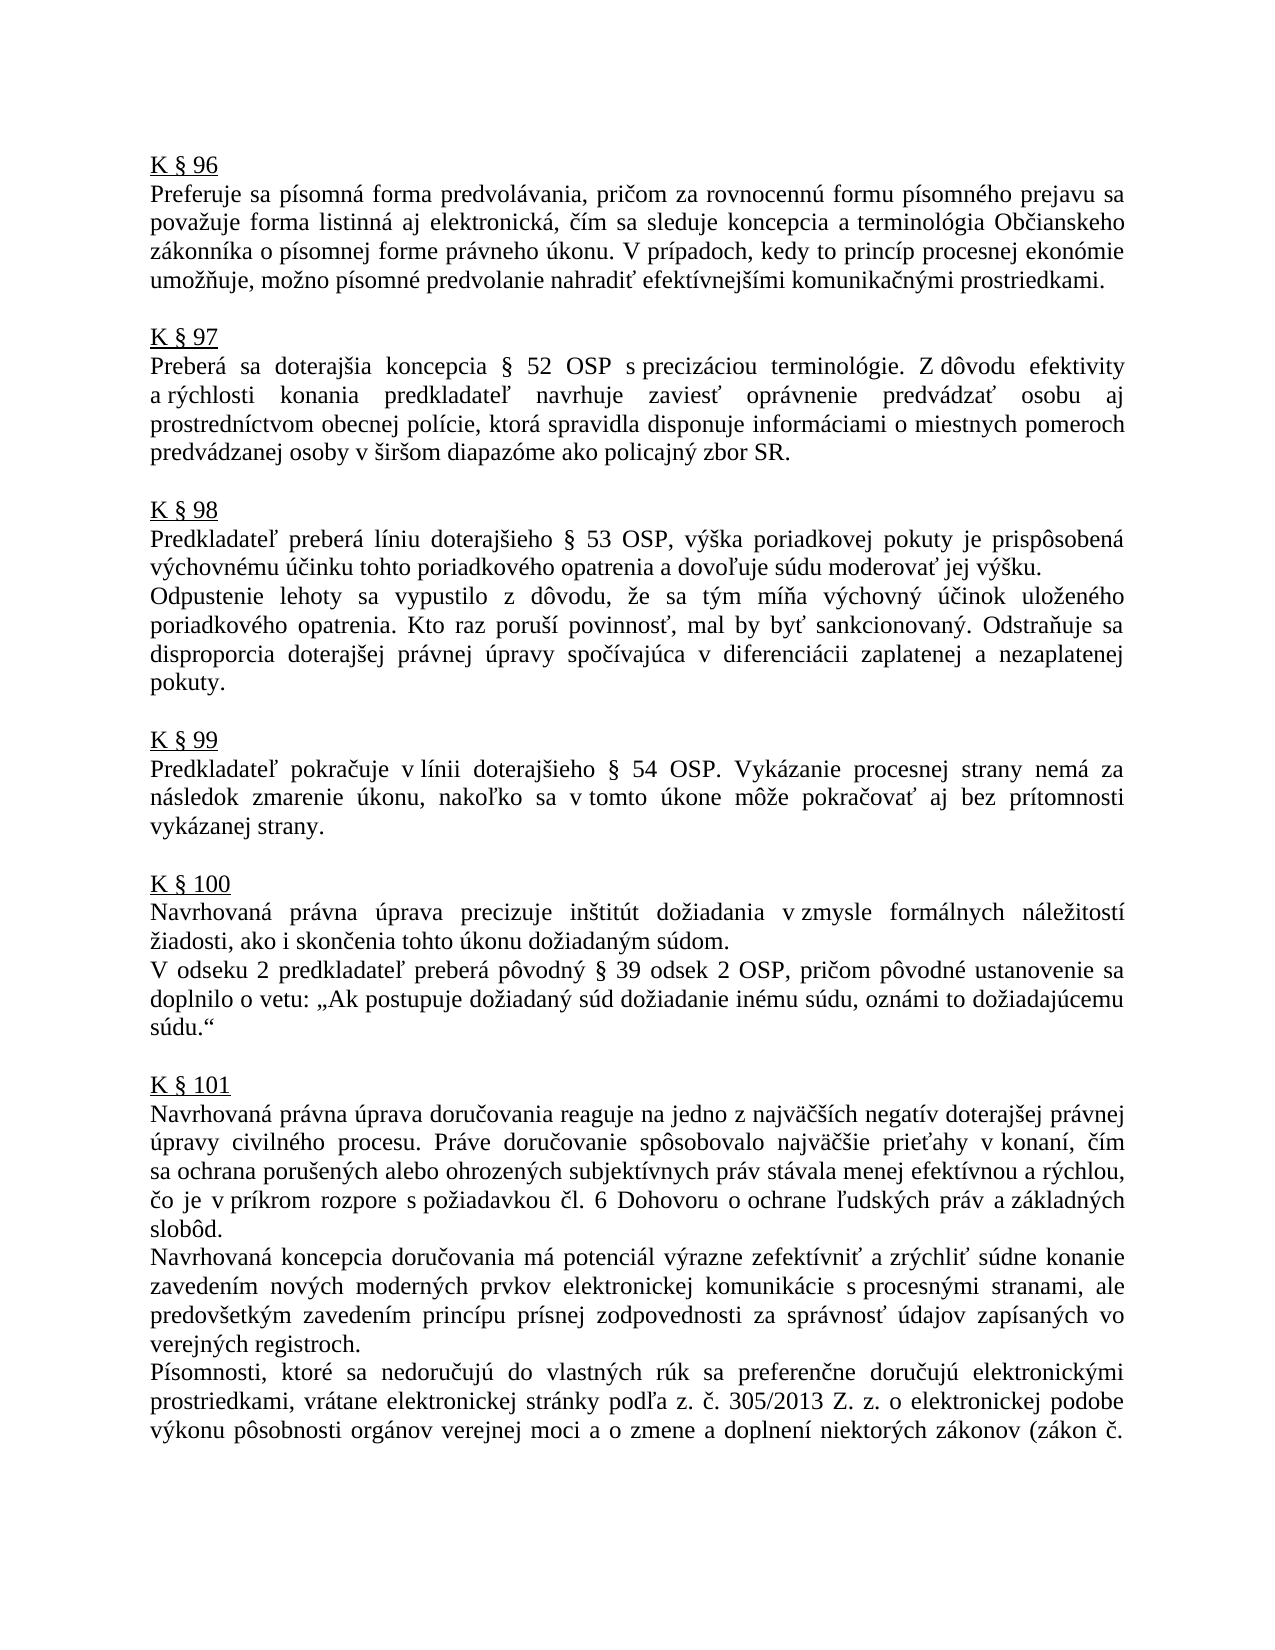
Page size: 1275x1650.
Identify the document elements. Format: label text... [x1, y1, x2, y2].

text K § 101 [150, 1070, 1125, 1099]
text K § 96 [150, 150, 1125, 179]
text Odpustenie lehoty sa vypustilo z dôvodu, že sa tým míňa výchovný účinok uloženého poriadkového opatrenia. Kto raz poruší povinnosť, mal by byť sankcionovaný. Odstraňuje sa disproporcia doterajšej právnej úpravy spočívajúca v diferenciácii zaplatenej a nezaplatenej pokuty. [150, 581, 1125, 696]
text Predkladateľ preberá líniu doterajšieho § 53 OSP, výška poriadkovej pokuty je prispôsobená výchovnému účinku tohto poriadkového opatrenia a dovoľuje súdu moderovať jej výšku. [150, 524, 1125, 581]
text K § 100 [150, 869, 1125, 897]
text K § 98 [150, 495, 1125, 524]
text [150, 1357, 1125, 1444]
text Navrhovaná koncepcia doručovania má potenciál výrazne zefektívniť a zrýchliť súdne konanie zavedením nových moderných prvkov elektronickej komunikácie s procesnými stranami, ale predovšetkým zavedením princípu prísnej zodpovednosti za správnosť údajov zapísaných vo verejných registroch. [150, 1242, 1125, 1357]
text K § 99 [150, 725, 1125, 754]
text Navrhovaná právna úprava precizuje inštitút dožiadania v zmysle formálnych náležitostí žiadosti, ako i skončenia tohto úkonu dožiadaným súdom. [150, 897, 1125, 955]
text Preberá sa doterajšia koncepcia § 52 OSP s precizáciou terminológie. Z dôvodu efektivity a rýchlosti konania predkladateľ navrhuje zaviesť oprávnenie predvádzať osobu aj prostredníctvom obecnej polície, ktorá spravidla disponuje informáciami o miestnych pomeroch predvádzanej osoby v širšom diapazóme ako policajný zbor SR. [150, 351, 1125, 466]
text Preferuje sa písomná forma predvolávania, pričom za rovnocennú formu písomného prejavu sa považuje forma listinná aj elektronická, čím sa sleduje koncepcia a terminológia Občianskeho zákonníka o písomnej forme právneho úkonu. V prípadoch, kedy to princíp procesnej ekonómie umožňuje, možno písomné predvolanie nahradiť efektívnejšími komunikačnými prostriedkami. [150, 179, 1125, 294]
text K § 97 [150, 322, 1125, 351]
text Navrhovaná právna úprava doručovania reaguje na jedno z najväčších negatív doterajšej právnej úpravy civilného procesu. Práve doručovanie spôsobovalo najväčšie prieťahy v konaní, čím sa ochrana porušených alebo ohrozených subjektívnych práv stávala menej efektívnou a rýchlou, čo je v príkrom rozpore s požiadavkou čl. 6 Dohovoru o ochrane ľudských práv a základných slobôd. [150, 1099, 1125, 1242]
text Predkladateľ pokračuje v línii doterajšieho § 54 OSP. Vykázanie procesnej strany nemá za následok zmarenie úkonu, nakoľko sa v tomto úkone môže pokračovať aj bez prítomnosti vykázanej strany. [150, 754, 1125, 840]
text V odseku 2 predkladateľ preberá pôvodný § 39 odsek 2 OSP, pričom pôvodné ustanovenie sa doplnilo o vetu: „Ak postupuje dožiadaný súd dožiadanie inému súdu, oznámi to dožiadajúcemu súdu.“ [150, 955, 1125, 1041]
